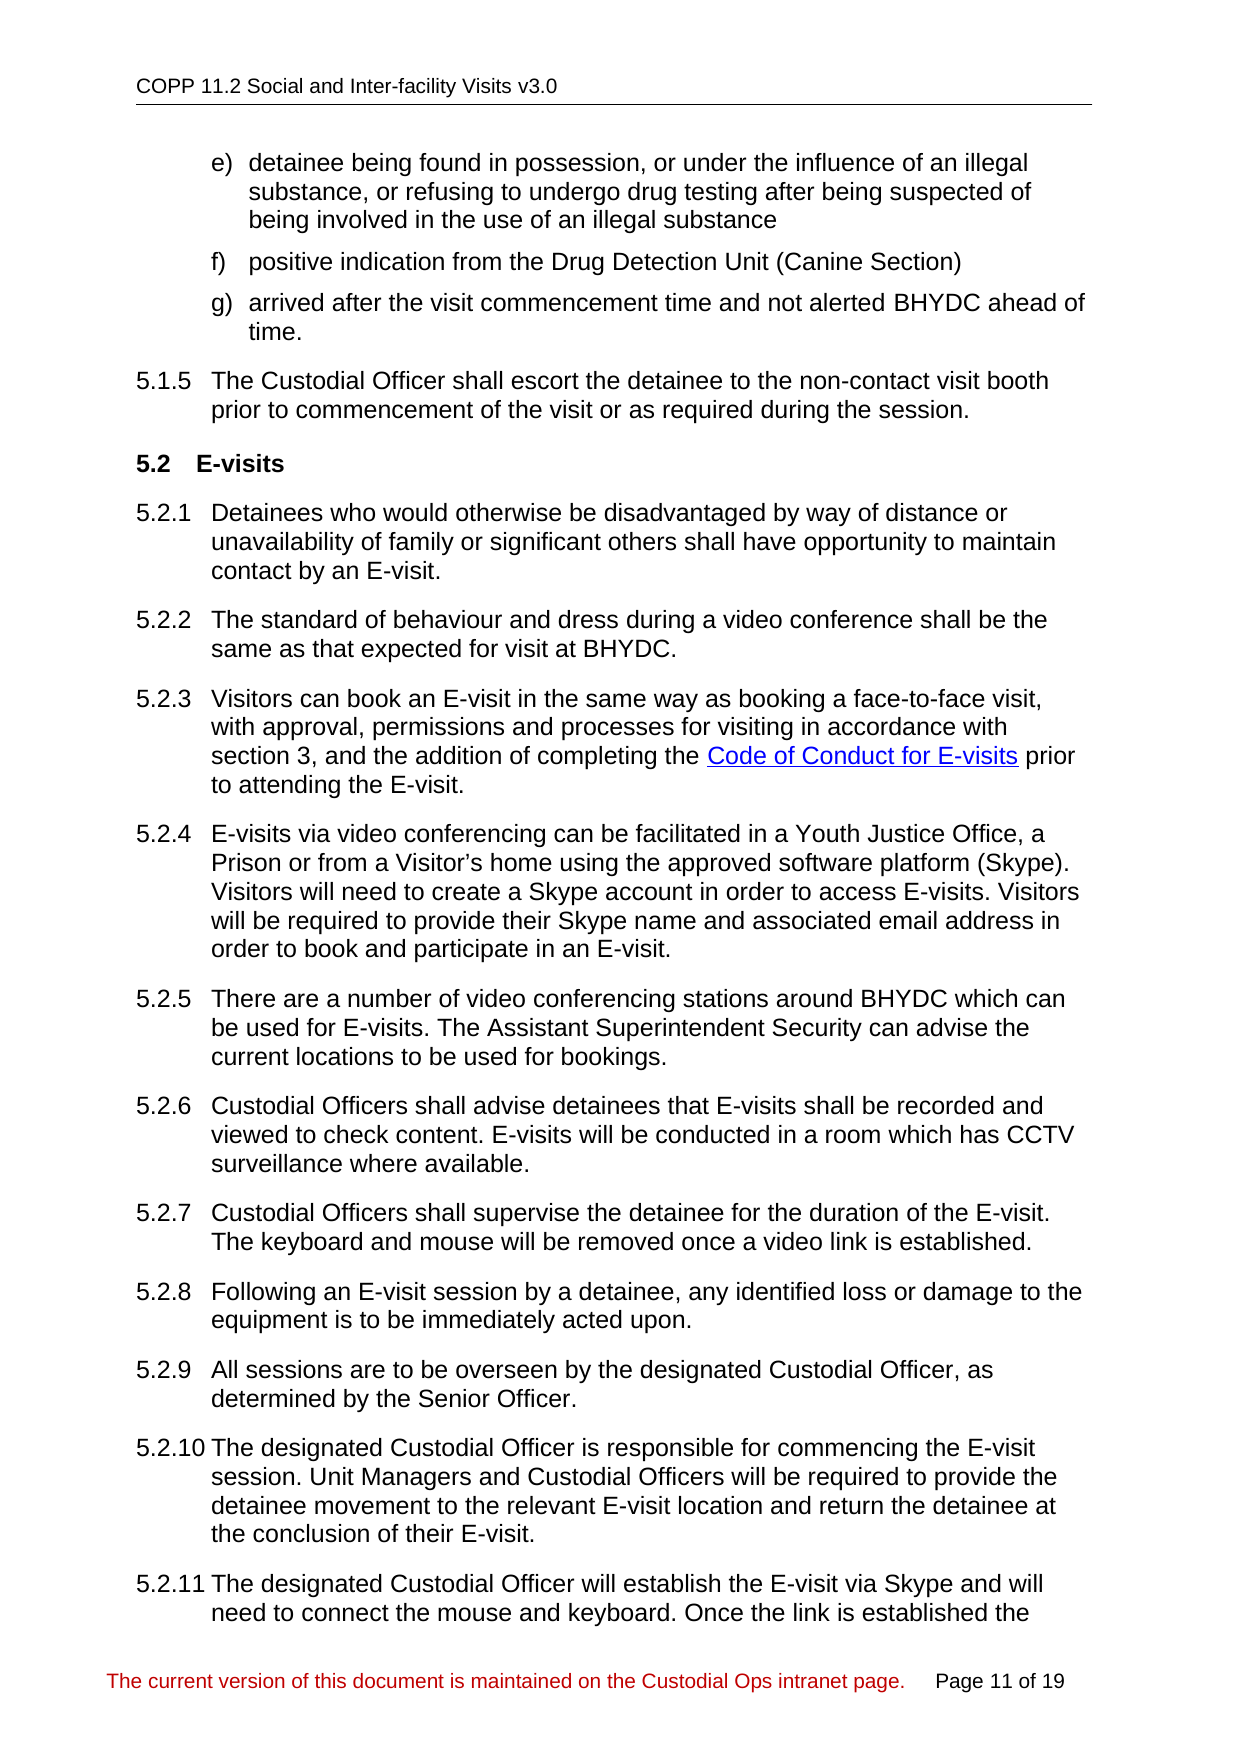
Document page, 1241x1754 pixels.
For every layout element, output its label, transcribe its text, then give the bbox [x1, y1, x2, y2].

subtitle E-visits via video conferencing can be facilitated in a Youth Justice Office, a Prison or from a Visitor’s home using the approved software platform (Skype). Visitors will need to create a Skype account in order to access E-visits. Visitors will be required to provide their Skype name and associated email address in order to book and participate in an E-visit. [136, 819, 1092, 963]
subtitle E-visits [136, 448, 1092, 477]
subtitle Following an E-visit session by a detainee, any identified loss or damage to the equipment is to be immediately acted upon. [136, 1276, 1092, 1334]
subtitle All sessions are to be overseen by the designated Custodial Officer, as determined by the Senior Officer. [136, 1355, 1092, 1412]
list arrived after the visit commencement time and not alerted BHYDC ahead of time. [211, 288, 1092, 345]
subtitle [136, 1569, 1092, 1626]
list positive indication from the Drug Detection Unit (Canine Section) [211, 246, 1092, 275]
subtitle The Custodial Officer shall escort the detainee to the non-contact visit booth prior to commencement of the visit or as required during the session. [136, 366, 1092, 423]
subtitle There are a number of video conferencing stations around BHYDC which can be used for E-visits. The Assistant Superintendent Security can advise the current locations to be used for bookings. [136, 984, 1092, 1070]
subtitle Detainees who would otherwise be disadvantaged by way of distance or unavailability of family or significant others shall have opportunity to maintain contact by an E-visit. [136, 498, 1092, 584]
subtitle The designated Custodial Officer is responsible for commencing the E-visit session. Unit Managers and Custodial Officers will be required to provide the detainee movement to the relevant E-visit location and return the detainee at the conclusion of their E-visit. [136, 1433, 1092, 1548]
list detainee being found in possession, or under the influence of an illegal substance, or refusing to undergo drug testing after being suspected of being involved in the use of an illegal substance [211, 148, 1092, 234]
subtitle Custodial Officers shall advise detainees that E-visits shall be recorded and viewed to check content. E-visits will be conducted in a room which has CCTV surveillance where available. [136, 1091, 1092, 1177]
subtitle Visitors can book an E-visit in the same way as booking a face-to-face visit, with approval, permissions and processes for visiting in accordance with section 3, and the addition of completing the Code of Conduct for E-visits prior to attending the E-visit. [136, 683, 1092, 798]
subtitle The standard of behaviour and dress during a video conference shall be the same as that expected for visit at BHYDC. [136, 605, 1092, 663]
subtitle Custodial Officers shall supervise the detainee for the duration of the E-visit. The keyboard and mouse will be removed once a video link is established. [136, 1198, 1092, 1256]
